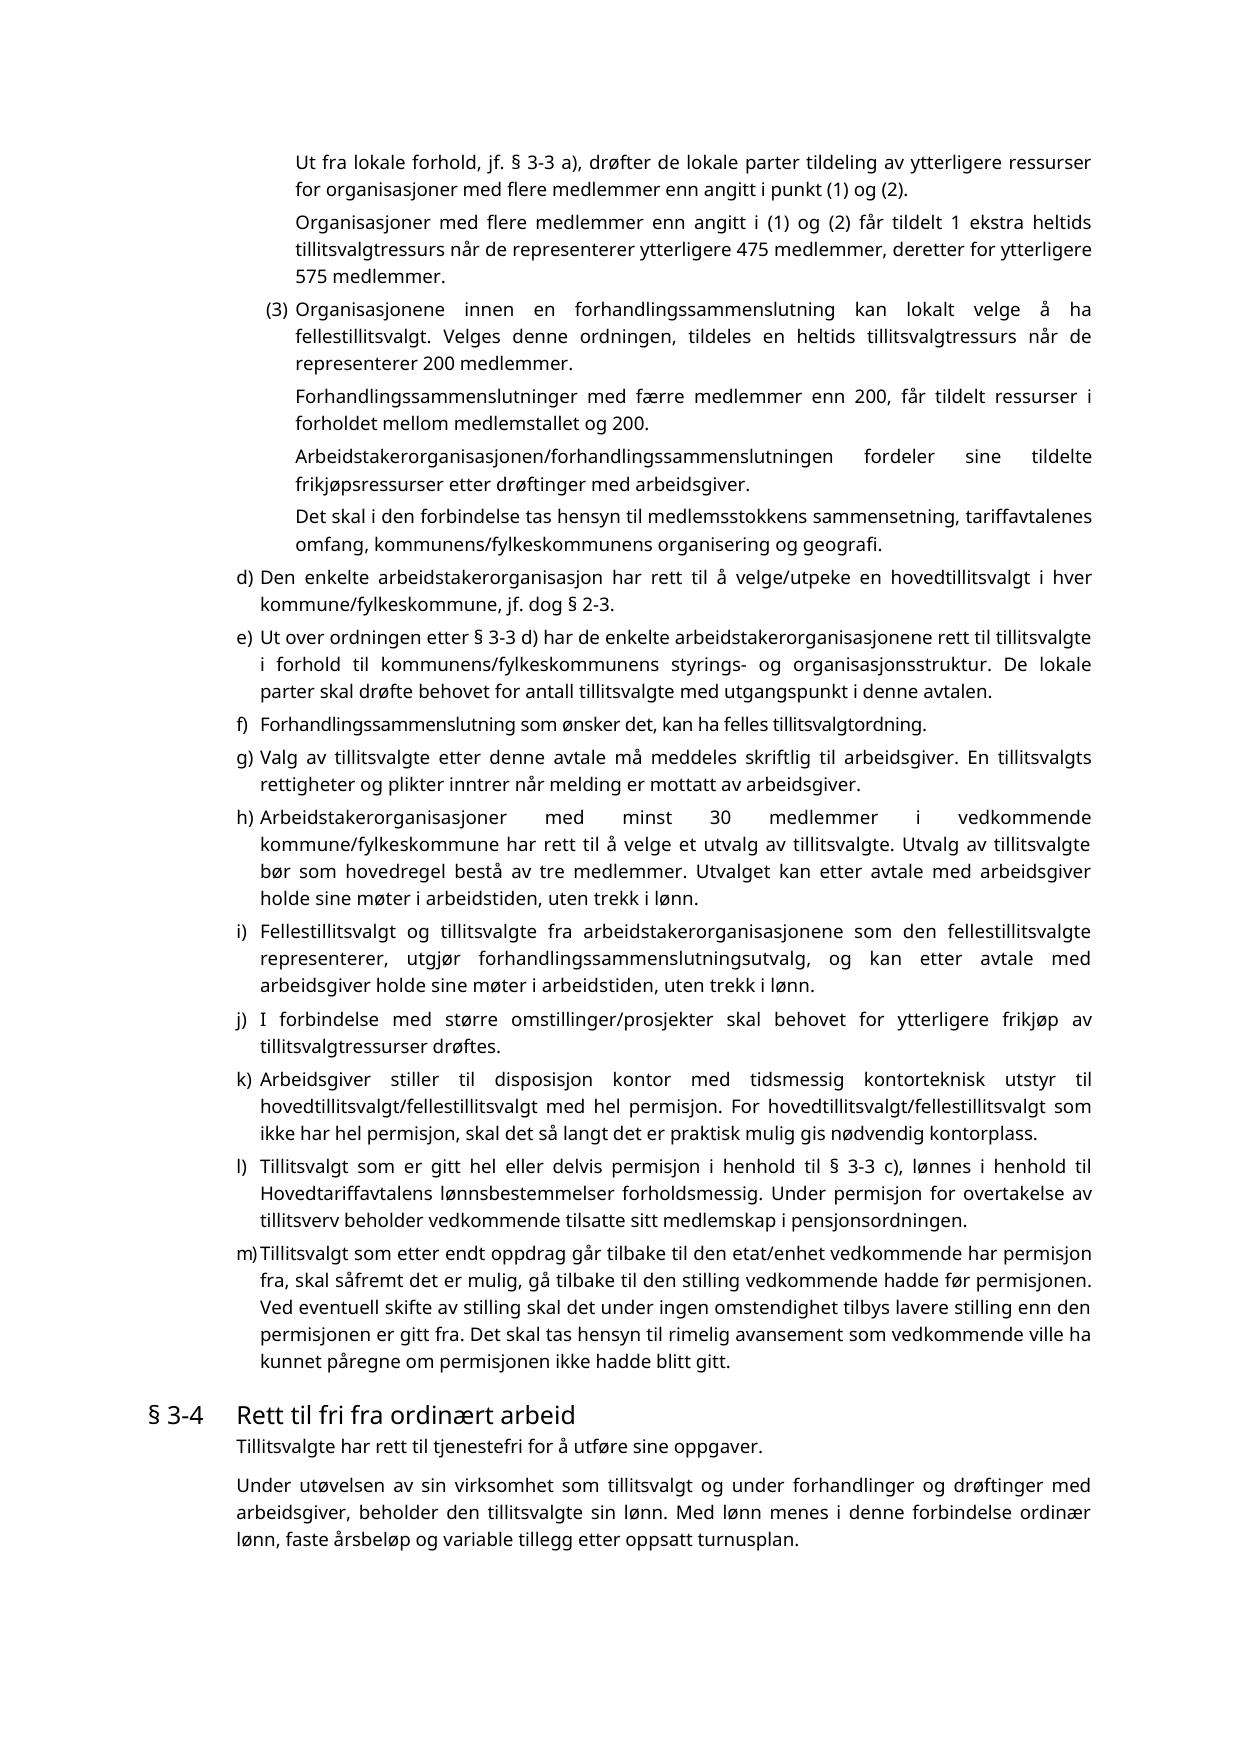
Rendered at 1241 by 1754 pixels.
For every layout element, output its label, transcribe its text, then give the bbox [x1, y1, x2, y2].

text Det skal i den forbindelse tas hensyn til medlemsstokkens sammensetning, tariffavtalenes omfang, kommunens/fylkeskommunens organisering og geografi. [266, 502, 1093, 556]
text h) Arbeidstakerorganisasjoner med minst 30 medlemmer i vedkommende kommune/fylkeskommune har rett til å velge et utvalg av tillitsvalgte. Utvalg av tillitsvalgte bør som hovedregel bestå av tre medlemmer. Utvalget kan etter avtale med arbeidsgiver holde sine møter i arbeidstiden, uten trekk i lønn. [236, 803, 1093, 911]
text j) I forbindelse med større omstillinger/prosjekter skal behovet for ytterligere frikjøp av tillitsvalgtressurser drøftes. [236, 1004, 1093, 1058]
text Tillitsvalgte har rett til tjenestefri for å utføre sine oppgaver. [236, 1432, 1093, 1459]
text l) Tillitsvalgt som er gitt hel eller delvis permisjon i henhold til § 3-3 c), lønnes i henhold til Hovedtariffavtalens lønnsbestemmelser forholdsmessig. Under permisjon for overtakelse av tillitsverv beholder vedkommende tilsatte sitt medlemskap i pensjonsordningen. [236, 1152, 1093, 1233]
text e) Ut over ordningen etter § 3-3 d) har de enkelte arbeidstakerorganisasjonene rett til tillitsvalgte i forhold til kommunens/fylkeskommunens styrings- og organisasjonsstruktur. De lokale parter skal drøfte behovet for antall tillitsvalgte med utgangspunkt i denne avtalen. [236, 622, 1093, 704]
text g) Valg av tillitsvalgte etter denne avtale må meddeles skriftlig til arbeidsgiver. En tillitsvalgts rettigheter og plikter inntrer når melding er mottatt av arbeidsgiver. [236, 743, 1093, 797]
text k) Arbeidsgiver stiller til disposisjon kontor med tidsmessig kontorteknisk utstyr til hovedtillitsvalgt/fellestillitsvalgt med hel permisjon. For hovedtillitsvalgt/fellestillitsvalgt som ikke har hel permisjon, skal det så langt det er praktisk mulig gis nødvendig kontorplass. [236, 1064, 1093, 1146]
text Ut fra lokale forhold, jf. § 3-3 a), drøfter de lokale parter tildeling av ytterligere ressurser for organisasjoner med flere medlemmer enn angitt i punkt (1) og (2). [266, 148, 1093, 202]
text (3) Organisasjonene innen en forhandlingssammenslutning kan lokalt velge å ha fellestillitsvalgt. Velges denne ordningen, tildeles en heltids tillitsvalgtressurs når de representerer 200 medlemmer. [266, 295, 1093, 376]
text Arbeidstakerorganisasjonen/forhandlingssammenslutningen fordeler sine tildelte frikjøpsressurser etter drøftinger med arbeidsgiver. [266, 442, 1093, 496]
text i) Fellestillitsvalgt og tillitsvalgte fra arbeidstakerorganisasjonene som den fellestillitsvalgte representerer, utgjør forhandlingssammenslutningsutvalg, og kan etter avtale med arbeidsgiver holde sine møter i arbeidstiden, uten trekk i lønn. [236, 917, 1093, 998]
text § 3-4 Rett til fri fra ordinært arbeid [148, 1398, 1093, 1432]
text Organisasjoner med flere medlemmer enn angitt i (1) og (2) får tildelt 1 ekstra heltids tillitsvalgtressurs når de representerer ytterligere 475 medlemmer, deretter for ytterligere 575 medlemmer. [266, 208, 1093, 289]
text Under utøvelsen av sin virksomhet som tillitsvalgt og under forhandlinger og drøftinger med arbeidsgiver, beholder den tillitsvalgte sin lønn. Med lønn menes i denne forbindelse ordinær lønn, faste årsbeløp og variable tillegg etter oppsatt turnusplan. [236, 1471, 1093, 1552]
text f) Forhandlingssammenslutning som ønsker det, kan ha felles tillitsvalgtordning. [236, 710, 1093, 737]
text d) Den enkelte arbeidstakerorganisasjon har rett til å velge/utpeke en hovedtillitsvalgt i hver kommune/fylkeskommune, jf. dog § 2-3. [236, 562, 1093, 617]
text m) Tillitsvalgt som etter endt oppdrag går tilbake til den etat/enhet vedkommende har permisjon fra, skal såfremt det er mulig, gå tilbake til den stilling vedkommende hadde før permisjonen. Ved eventuell skifte av stilling skal det under ingen omstendighet tilbys lavere stilling enn den permisjonen er gitt fra. Det skal tas hensyn til rimelig avansement som vedkommende ville ha kunnet påregne om permisjonen ikke hadde blitt gitt. [236, 1239, 1093, 1374]
text Forhandlingssammenslutninger med færre medlemmer enn 200, får tildelt ressurser i forholdet mellom medlemstallet og 200. [266, 382, 1093, 436]
